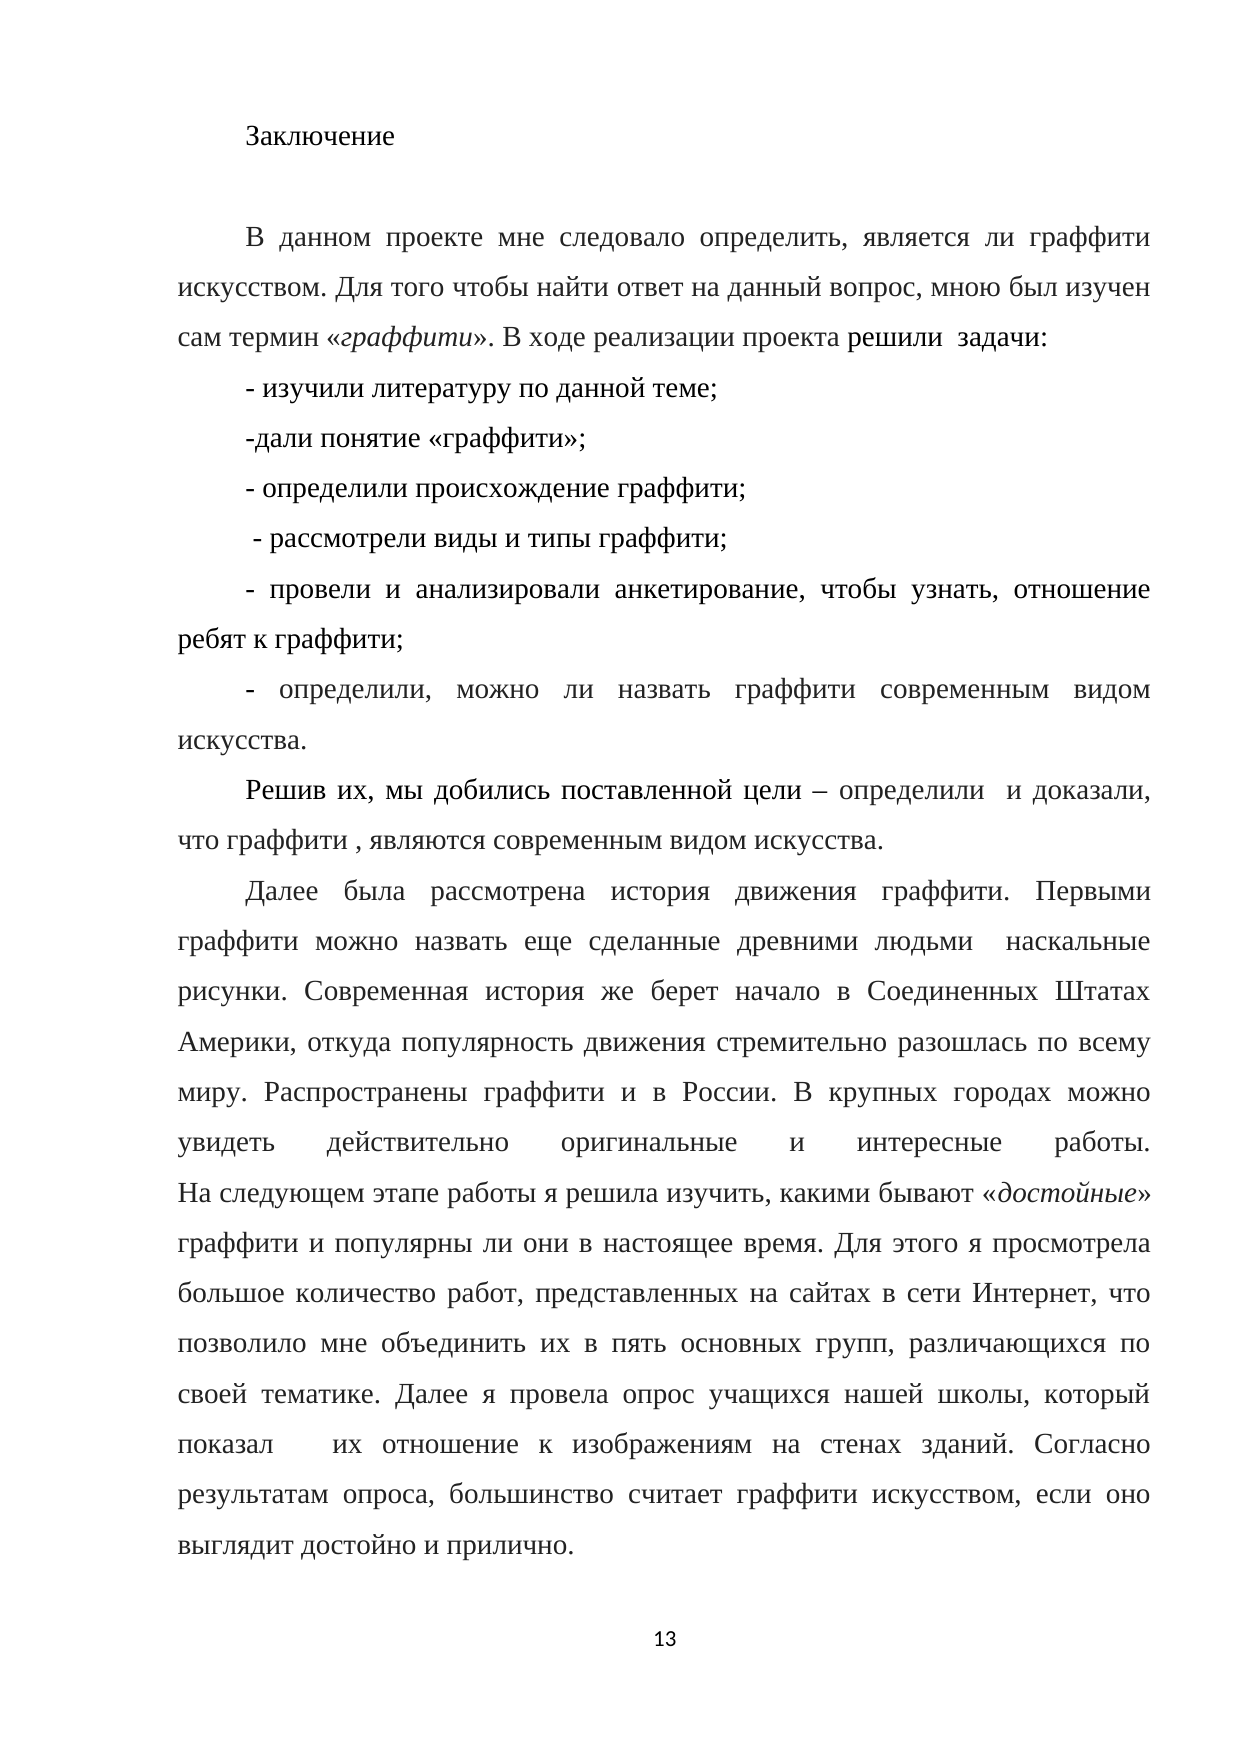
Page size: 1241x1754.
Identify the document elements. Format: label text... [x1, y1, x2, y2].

text Далее была рассмотрена история движения граффити. Первыми граффити можно назвать еще сделанные древними людьми наскальные рисунки. Современная история же берет начало в Соединенных Штатах Америки, откуда популярность движения стремительно разошлась по всему миру. Распространены граффити и в России. В крупных городах можно увидеть действительно оригинальные и интересные работы. На следующем этапе работы я решила изучить, какими бывают «достойные» граффити и популярны ли они в настоящее время. Для этого я просмотрела большое количество работ, представленных на сайтах в сети Интернет, что позволило мне объединить их в пять основных групп, различающихся по своей тематике. Далее я провела опрос учащихся нашей школы, который показал их отношение к изображениям на стенах зданий. Согласно результатам опроса, большинство считает граффити искусством, если оно выглядит достойно и прилично. [177, 873, 1152, 1560]
text - определили, можно ли назвать граффити современным видом искусства. [177, 672, 1152, 755]
text Решив их, мы добились поставленной цели – определили и доказали, что граффити , являются современным видом искусства. [177, 772, 1152, 856]
text Заключение [177, 118, 1152, 152]
text - определили происхождение граффити; [177, 470, 1152, 504]
text - провели и анализировали анкетирование, чтобы узнать, отношение ребят к граффити; [177, 571, 1152, 655]
text - рассмотрели виды и типы граффити; [177, 521, 1152, 554]
text -дали понятие «граффити»; [177, 420, 1152, 453]
text В данном проекте мне следовало определить, является ли граффити искусством. Для того чтобы найти ответ на данный вопрос, мною был изучен сам термин «граффити». В ходе реализации проекта решили задачи: [177, 219, 1152, 353]
text - изучили литературу по данной теме; [177, 370, 1152, 403]
